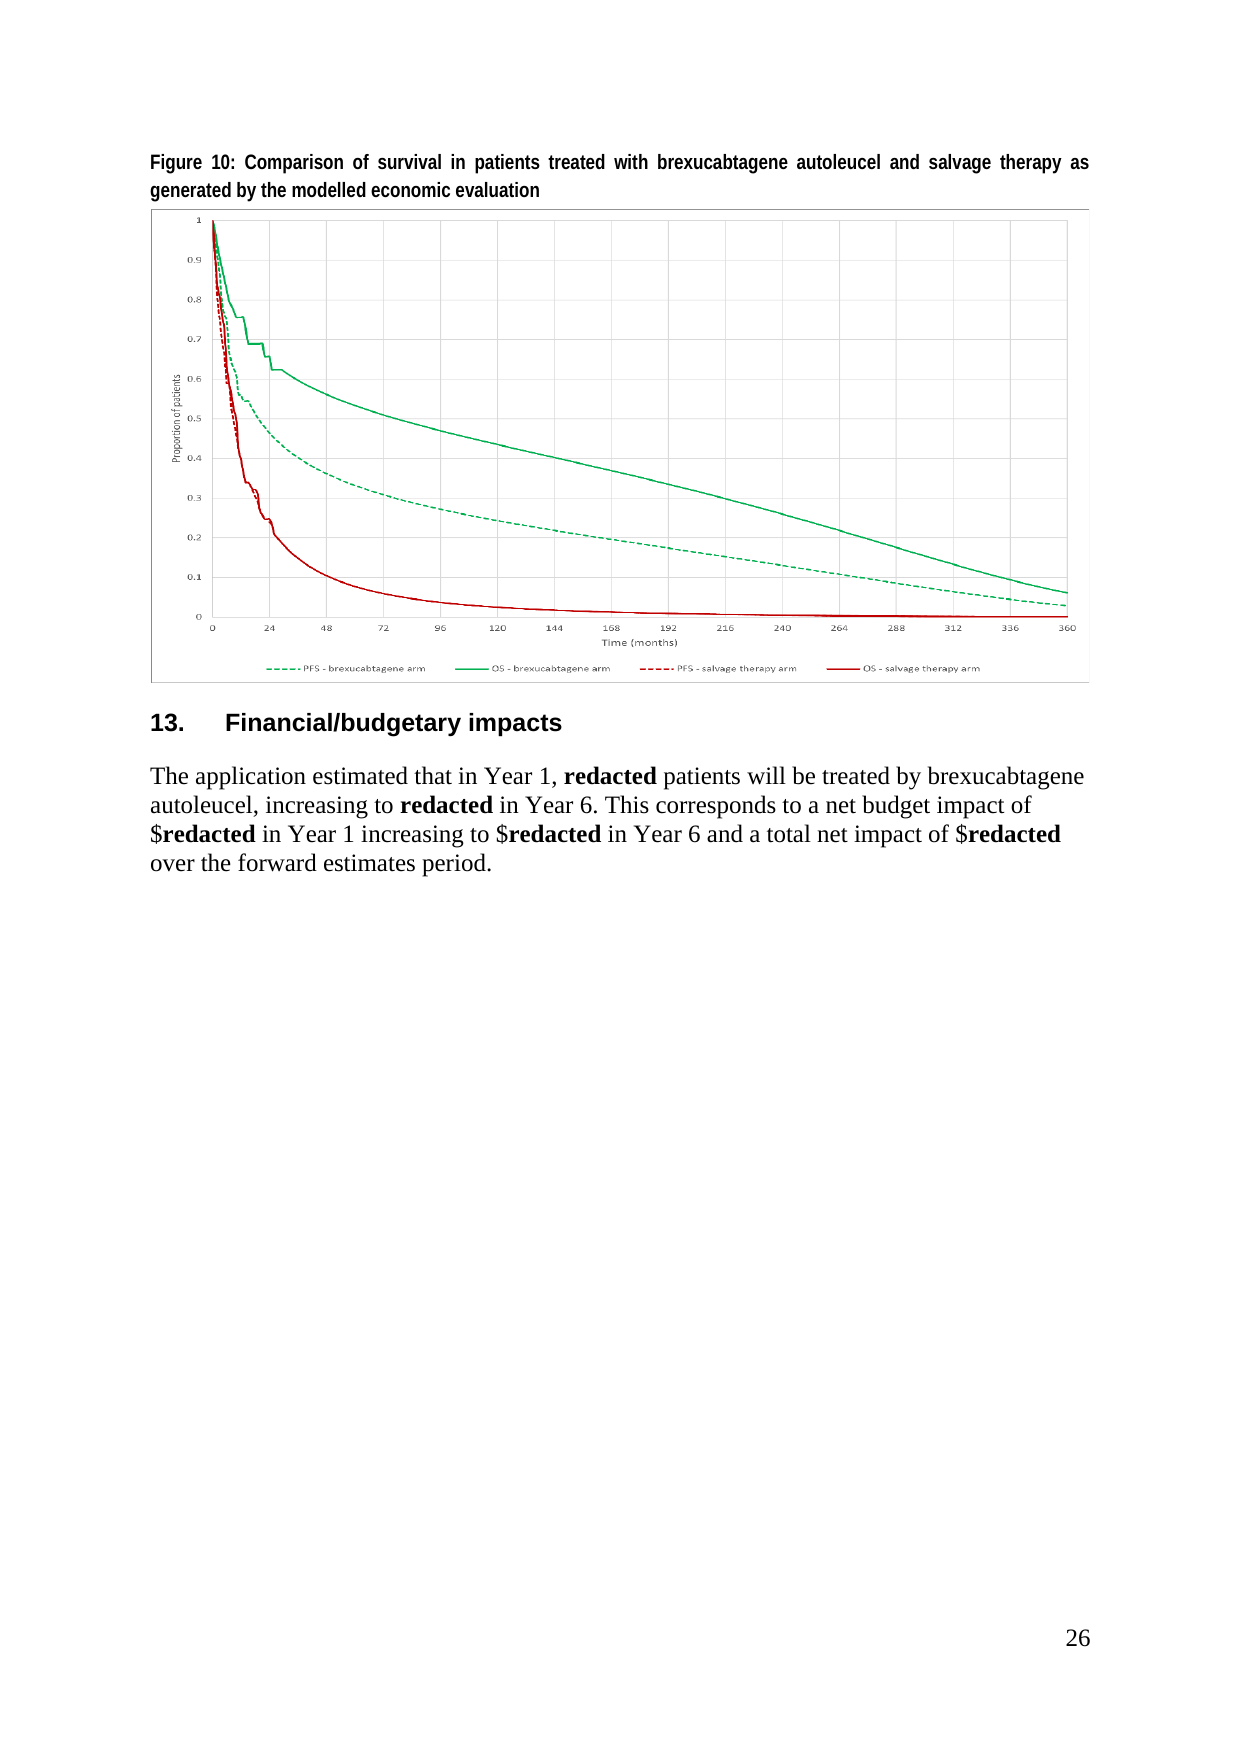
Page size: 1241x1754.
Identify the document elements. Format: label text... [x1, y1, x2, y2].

text The application estimated that in Year 1, redacted patients will be treated by brexucabtagene autoleucel, increasing to redacted in Year 6. This corresponds to a net budget impact of $redacted in Year 1 increasing to $redacted in Year 6 and a total net impact of $redacted over the forward estimates period. [150, 761, 1090, 876]
text Figure 10: Comparison of survival in patients treated with brexucabtagene autoleucel and salvage therapy as generated by the modelled economic evaluation [150, 150, 1090, 201]
picture [151, 209, 1090, 683]
subtitle Financial/budgetary impacts [150, 708, 1090, 736]
